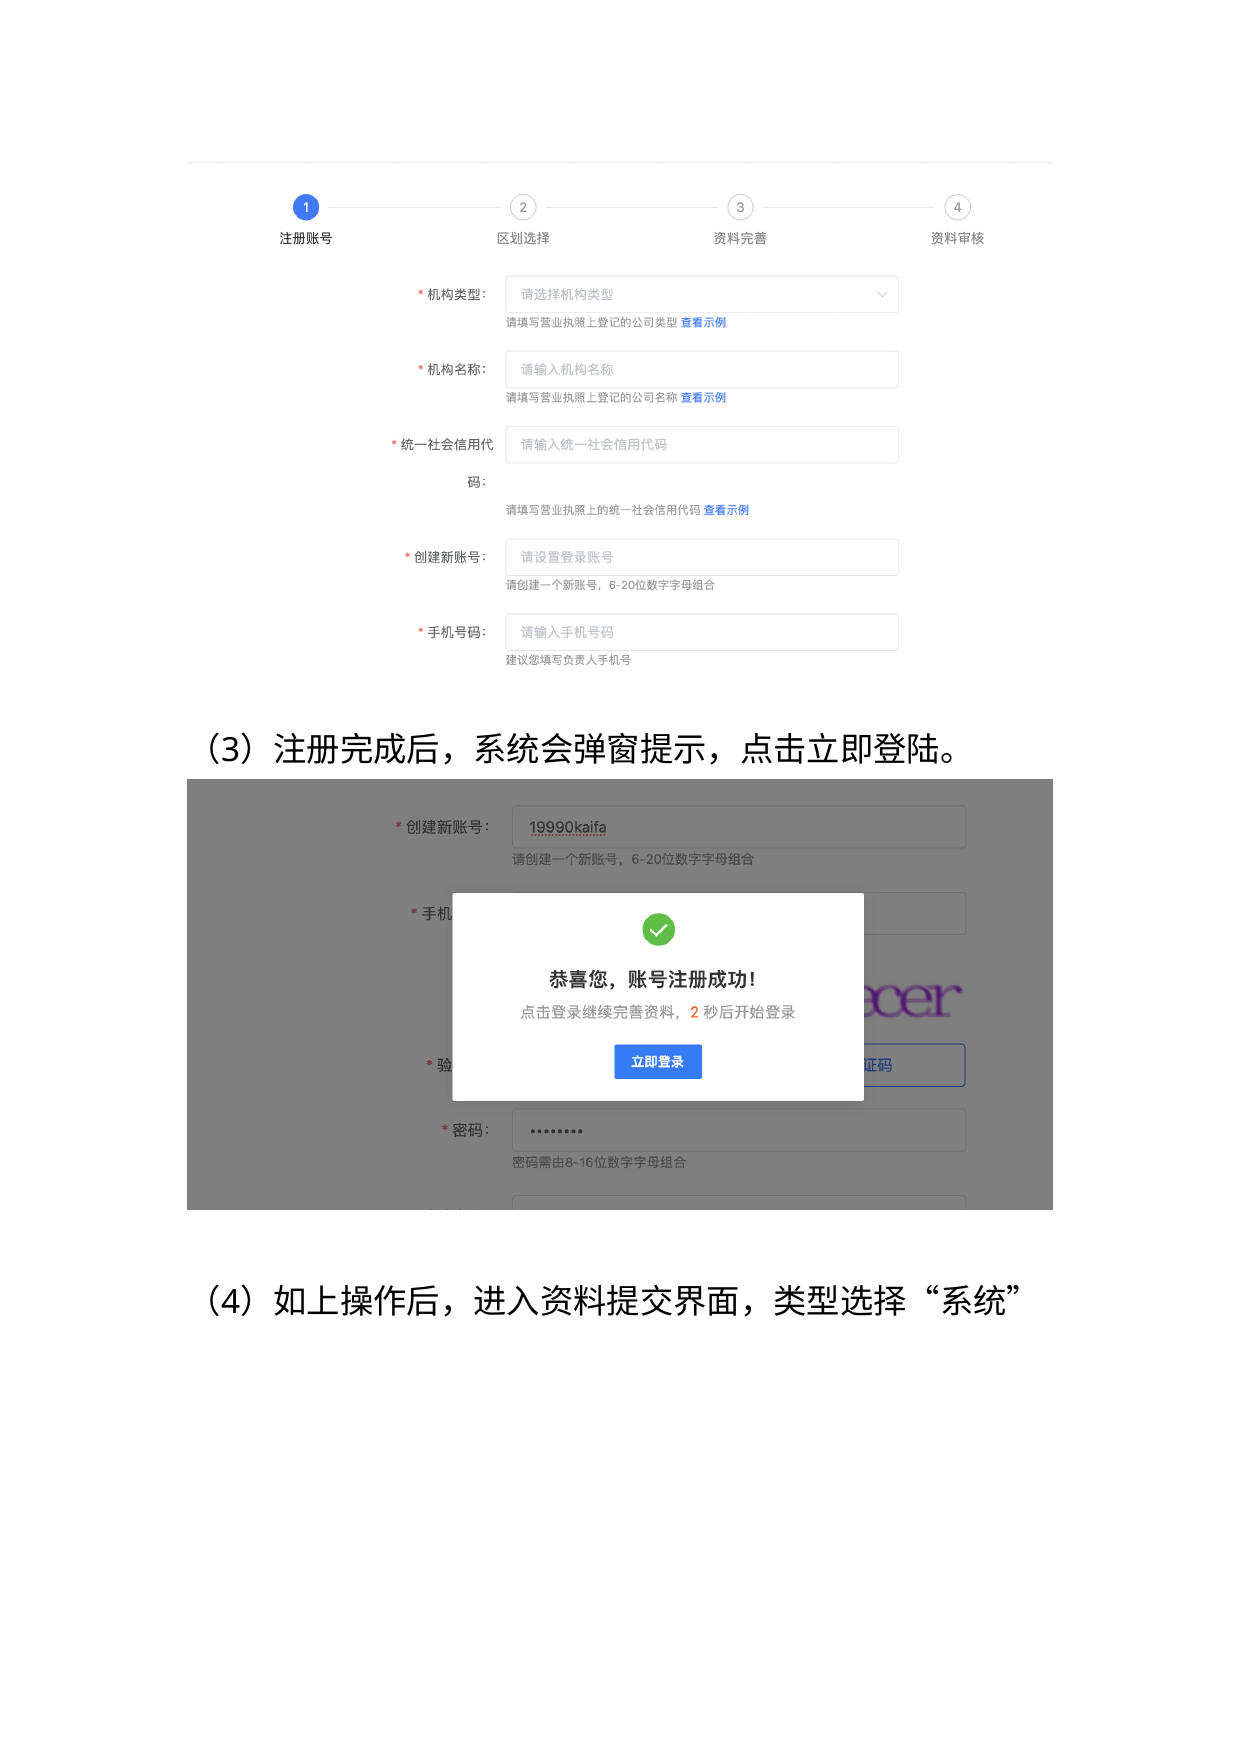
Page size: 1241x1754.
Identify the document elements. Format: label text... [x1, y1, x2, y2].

list 注册完成后，系统会弹窗提示，点击立即登陆。 [187, 714, 1053, 779]
list （4）如上操作后，进入资料提交界面，类型选择“系统” [187, 1267, 1053, 1332]
picture [187, 161, 1052, 676]
picture [187, 779, 1053, 1210]
